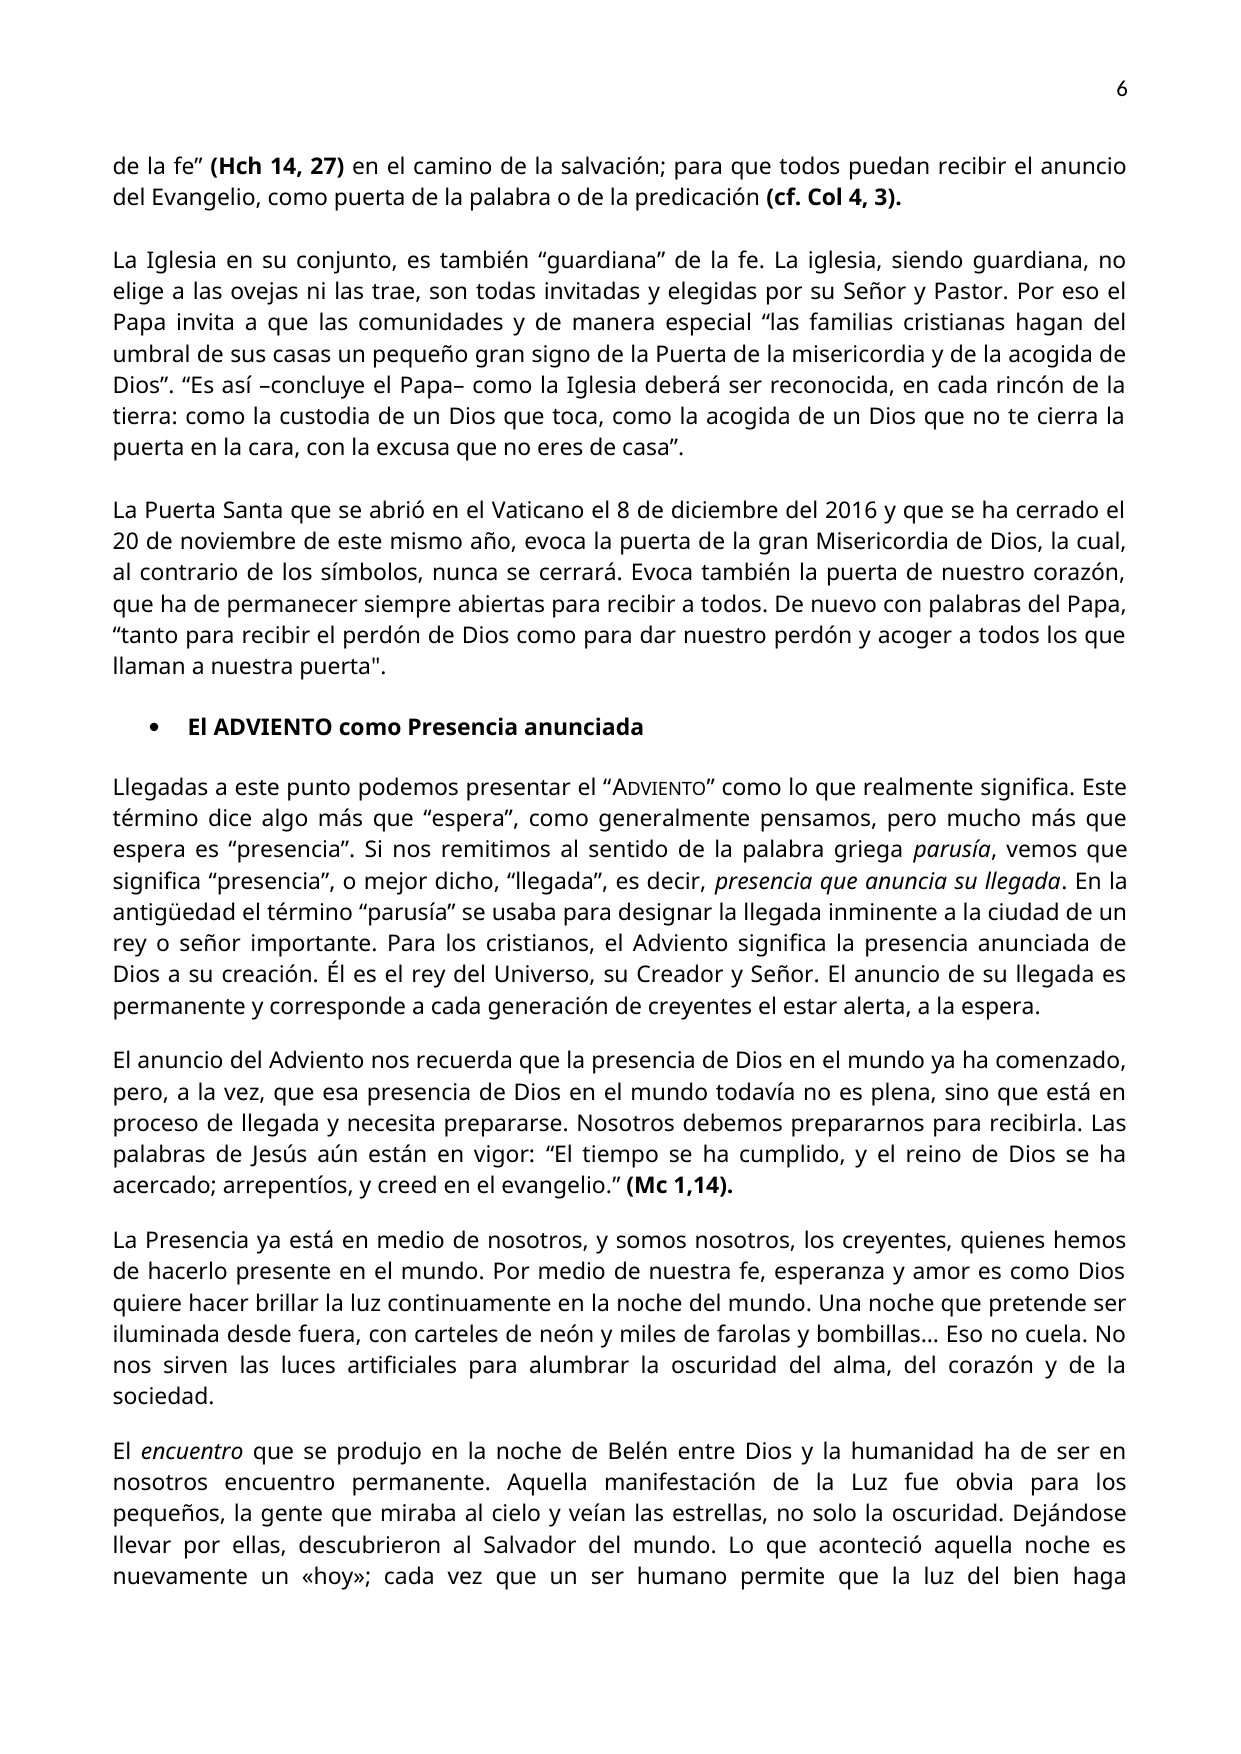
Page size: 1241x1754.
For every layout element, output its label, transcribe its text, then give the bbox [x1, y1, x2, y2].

text Llegadas a este punto podemos presentar el “Adviento” como lo que realmente significa. Este término dice algo más que “espera”, como generalmente pensamos, pero mucho más que espera es “presencia”. Si nos remitimos al sentido de la palabra griega parusía, vemos que significa “presencia”, o mejor dicho, “llegada”, es decir, presencia que anuncia su llegada. En la antigüedad el término “parusía” se usaba para designar la llegada inminente a la ciudad de un rey o señor importante. Para los cristianos, el Adviento significa la presencia anunciada de Dios a su creación. Él es el rey del Universo, su Creador y Señor. El anuncio de su llegada es permanente y corresponde a cada generación de creyentes el estar alerta, a la espera. [112, 771, 1128, 1021]
text El anuncio del Adviento nos recuerda que la presencia de Dios en el mundo ya ha comenzado, pero, a la vez, que esa presencia de Dios en el mundo todavía no es plena, sino que está en proceso de llegada y necesita prepararse. Nosotros debemos prepararnos para recibirla. Las palabras de Jesús aún están en vigor: “El tiempo se ha cumplido, y el reino de Dios se ha acercado; arrepentíos, y creed en el evangelio.” (Mc 1,14). [112, 1044, 1128, 1201]
text La Presencia ya está en medio de nosotros, y somos nosotros, los creyentes, quienes hemos de hacerlo presente en el mundo. Por medio de nuestra fe, esperanza y amor es como Dios quiere hacer brillar la luz continuamente en la noche del mundo. Una noche que pretende ser iluminada desde fuera, con carteles de neón y miles de farolas y bombillas… Eso no cuela. No nos sirven las luces artificiales para alumbrar la oscuridad del alma, del corazón y de la sociedad. [112, 1224, 1128, 1411]
text La Puerta Santa que se abrió en el Vaticano el 8 de diciembre del 2016 y que se ha cerrado el 20 de noviembre de este mismo año, evoca la puerta de la gran Misericordia de Dios, la cual, al contrario de los símbolos, nunca se cerrará. Evoca también la puerta de nuestro corazón, que ha de permanecer siempre abiertas para recibir a todos. De nuevo con palabras del Papa, “tanto para recibir el perdón de Dios como para dar nuestro perdón y acoger a todos los que llaman a nuestra puerta". [112, 494, 1128, 681]
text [112, 1435, 1128, 1591]
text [112, 150, 1128, 212]
text La Iglesia en su conjunto, es también “guardiana” de la fe. La iglesia, siendo guardiana, no elige a las ovejas ni las trae, son todas invitadas y elegidas por su Señor y Pastor. Por eso el Papa invita a que las comunidades y de manera especial “las familias cristianas hagan del umbral de sus casas un pequeño gran signo de la Puerta de la misericordia y de la acogida de Dios”. “Es así –concluye el Papa– como la Iglesia deberá ser reconocida, en cada rincón de la tierra: como la custodia de un Dios que toca, como la acogida de un Dios que no te cierra la puerta en la cara, con la excusa que no eres de casa”. [112, 244, 1128, 462]
list El ADVIENTO como Presencia anunciada [150, 710, 1128, 742]
